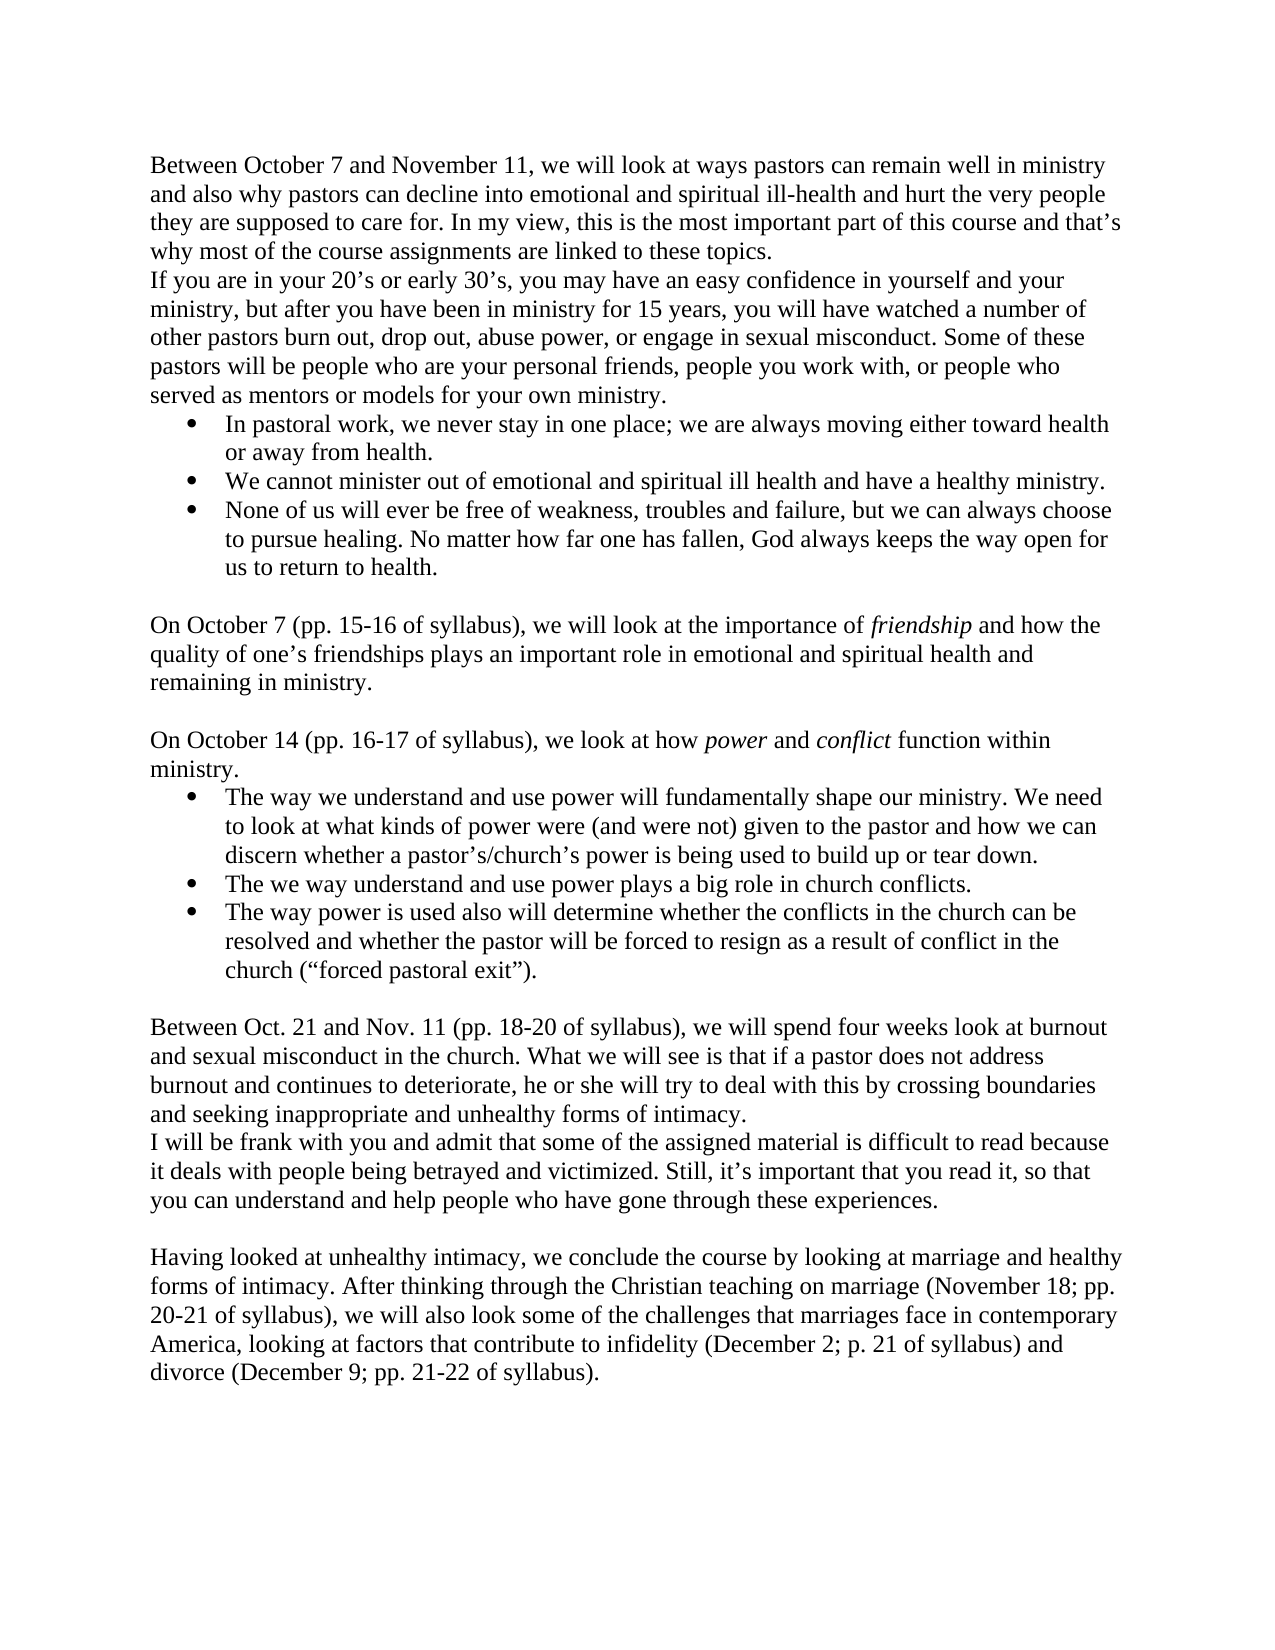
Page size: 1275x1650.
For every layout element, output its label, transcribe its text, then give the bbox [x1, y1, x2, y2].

text Between October 7 and November 11, we will look at ways pastors can remain well in ministry and also why pastors can decline into emotional and spiritual ill-health and hurt the very people they are supposed to care for. In my view, this is the most important part of this course and that’s why most of the course assignments are linked to these topics. [150, 150, 1125, 265]
list We cannot minister out of emotional and spiritual ill health and have a healthy ministry. [187, 466, 1125, 495]
text On October 14 (pp. 16-17 of syllabus), we look at how power and conflict function within ministry. [150, 725, 1125, 782]
list The we way understand and use power plays a big role in church conflicts. [187, 869, 1125, 897]
list None of us will ever be free of weakness, troubles and failure, but we can always choose to pursue healing. No matter how far one has fallen, God always keeps the way open for us to return to health. [187, 495, 1125, 581]
text Having looked at unhealthy intimacy, we conclude the course by looking at marriage and healthy forms of intimacy. After thinking through the Christian teaching on marriage (November 18; pp. 20-21 of syllabus), we will also look some of the challenges that marriages face in contemporary America, looking at factors that contribute to infidelity (December 2; p. 21 of syllabus) and divorce (December 9; pp. 21-22 of syllabus). [150, 1242, 1125, 1386]
list The way power is used also will determine whether the conflicts in the church can be resolved and whether the pastor will be forced to resign as a result of conflict in the church (“forced pastoral exit”). [187, 897, 1125, 984]
text Between Oct. 21 and Nov. 11 (pp. 18-20 of syllabus), we will spend four weeks look at burnout and sexual misconduct in the church. What we will see is that if a pastor does not address burnout and continues to deteriorate, he or she will try to deal with this by crossing boundaries and seeking inappropriate and unhealthy forms of intimacy. [150, 1012, 1125, 1127]
text On October 7 (pp. 15-16 of syllabus), we will look at the importance of friendship and how the quality of one’s friendships plays an important role in emotional and spiritual health and remaining in ministry. [150, 610, 1125, 696]
text I will be frank with you and admit that some of the assigned material is difficult to read because it deals with people being betrayed and victimized. Still, it’s important that you read it, so that you can understand and help people who have gone through these experiences. [150, 1127, 1125, 1214]
list In pastoral work, we never stay in one place; we are always moving either toward health or away from health. [187, 409, 1125, 466]
list The way we understand and use power will fundamentally shape our ministry. We need to look at what kinds of power were (and were not) given to the pastor and how we can discern whether a pastor’s/church’s power is being used to build up or tear down. [187, 782, 1125, 869]
text If you are in your 20’s or early 30’s, you may have an easy confidence in yourself and your ministry, but after you have been in ministry for 15 years, you will have watched a number of other pastors burn out, drop out, abuse power, or engage in sexual misconduct. Some of these pastors will be people who are your personal friends, people you work with, or people who served as mentors or models for your own ministry. [150, 265, 1125, 409]
